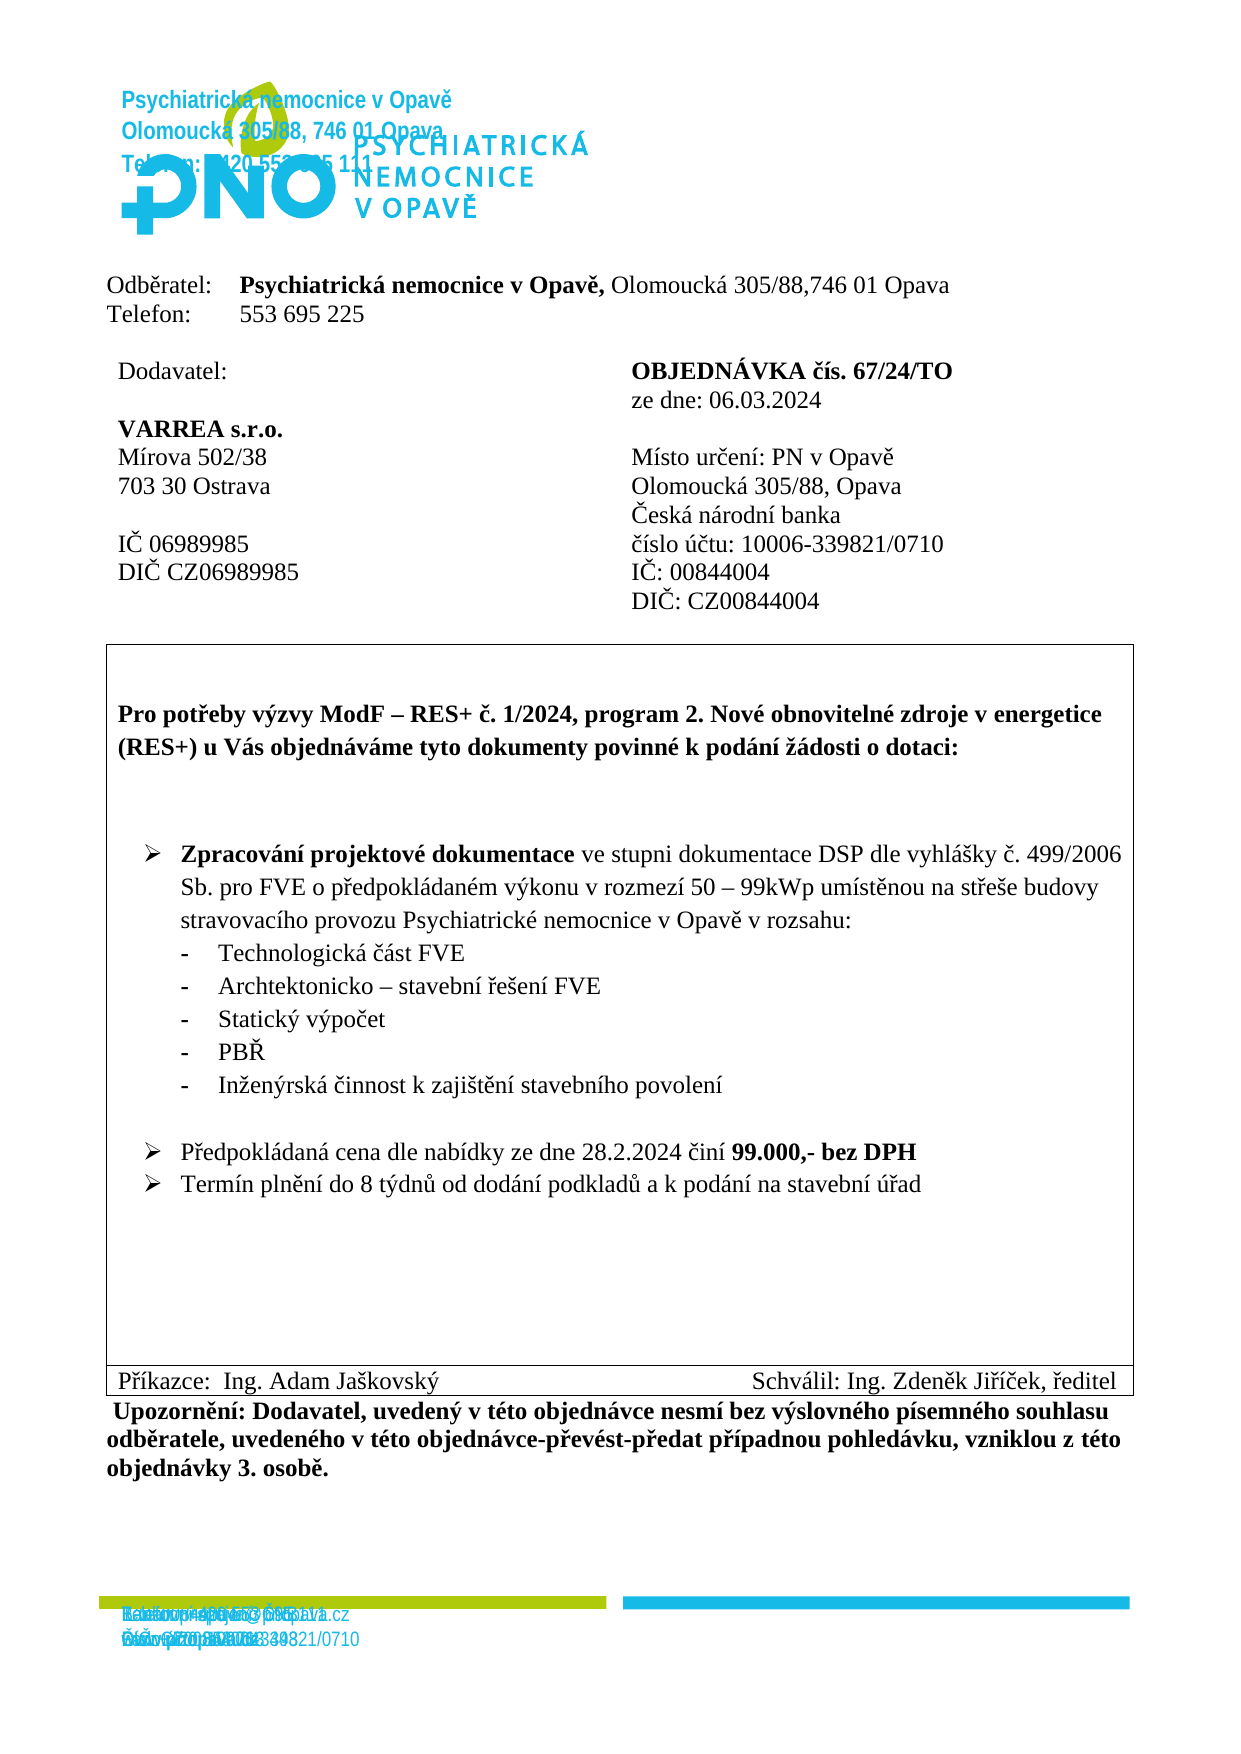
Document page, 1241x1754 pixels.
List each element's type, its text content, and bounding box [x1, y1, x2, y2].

text Odběratel: Psychiatrická nemocnice v Opavě, Olomoucká 305/88,746 01 Opava [106, 270, 1134, 299]
table_header Dodavatel: VARREA s.r.o. Mírova 502/38 703 30 Ostrava IČ 06989985 DIČ CZ06989985 [106, 356, 620, 644]
table_header OBJEDNÁVKA čís. 67/24/TO ze dne: 06.03.2024 Místo určení: PN v Opavě Olomoucká 305/88, Opava Česká národní banka číslo účtu: 10006-339821/0710 IČ: 00844004 DIČ: CZ00844004 [620, 356, 1134, 644]
table_cell Pro potřeby výzvy ModF – RES+ č. 1/2024, program 2. Nové obnovitelné zdroje v energetice (RES+) u Vás objednáváme tyto dokumenty povinné k podání žádosti o dotaci: Zpracování projektové dokumentace ve stupni dokumentace DSP dle vyhlášky č. 499/2006 Sb. pro FVE o předpokládaném výkonu v rozmezí 50 – 99kWp umístěnou na střeše budovy stravovacího provozu Psychiatrické nemocnice v Opavě v rozsahu: Technologická část FVE Archtektonicko – stavební řešení FVE Statický výpočet PBŘ Inženýrská činnost k zajištění stavebního povolení Předpokládaná cena dle nabídky ze dne 28.2.2024 činí 99.000,- bez DPH Termín plnění do 8 týdnů od dodání podkladů a k podání na stavební úřad [107, 645, 1133, 1365]
table_cell Příkazce: Ing. Adam Jaškovský Schválil: Ing. Zdeněk Jiříček, ředitel [107, 1366, 1133, 1395]
text Telefon: 553 695 225 [106, 299, 1134, 327]
text Upozornění: Dodavatel, uvedený v této objednávce nesmí bez výslovného písemného souhlasu odběratele, uvedeného v této objednávce-převést-předat případnou pohledávku, vzniklou z této objednávky 3. osobě. [106, 1396, 1134, 1482]
